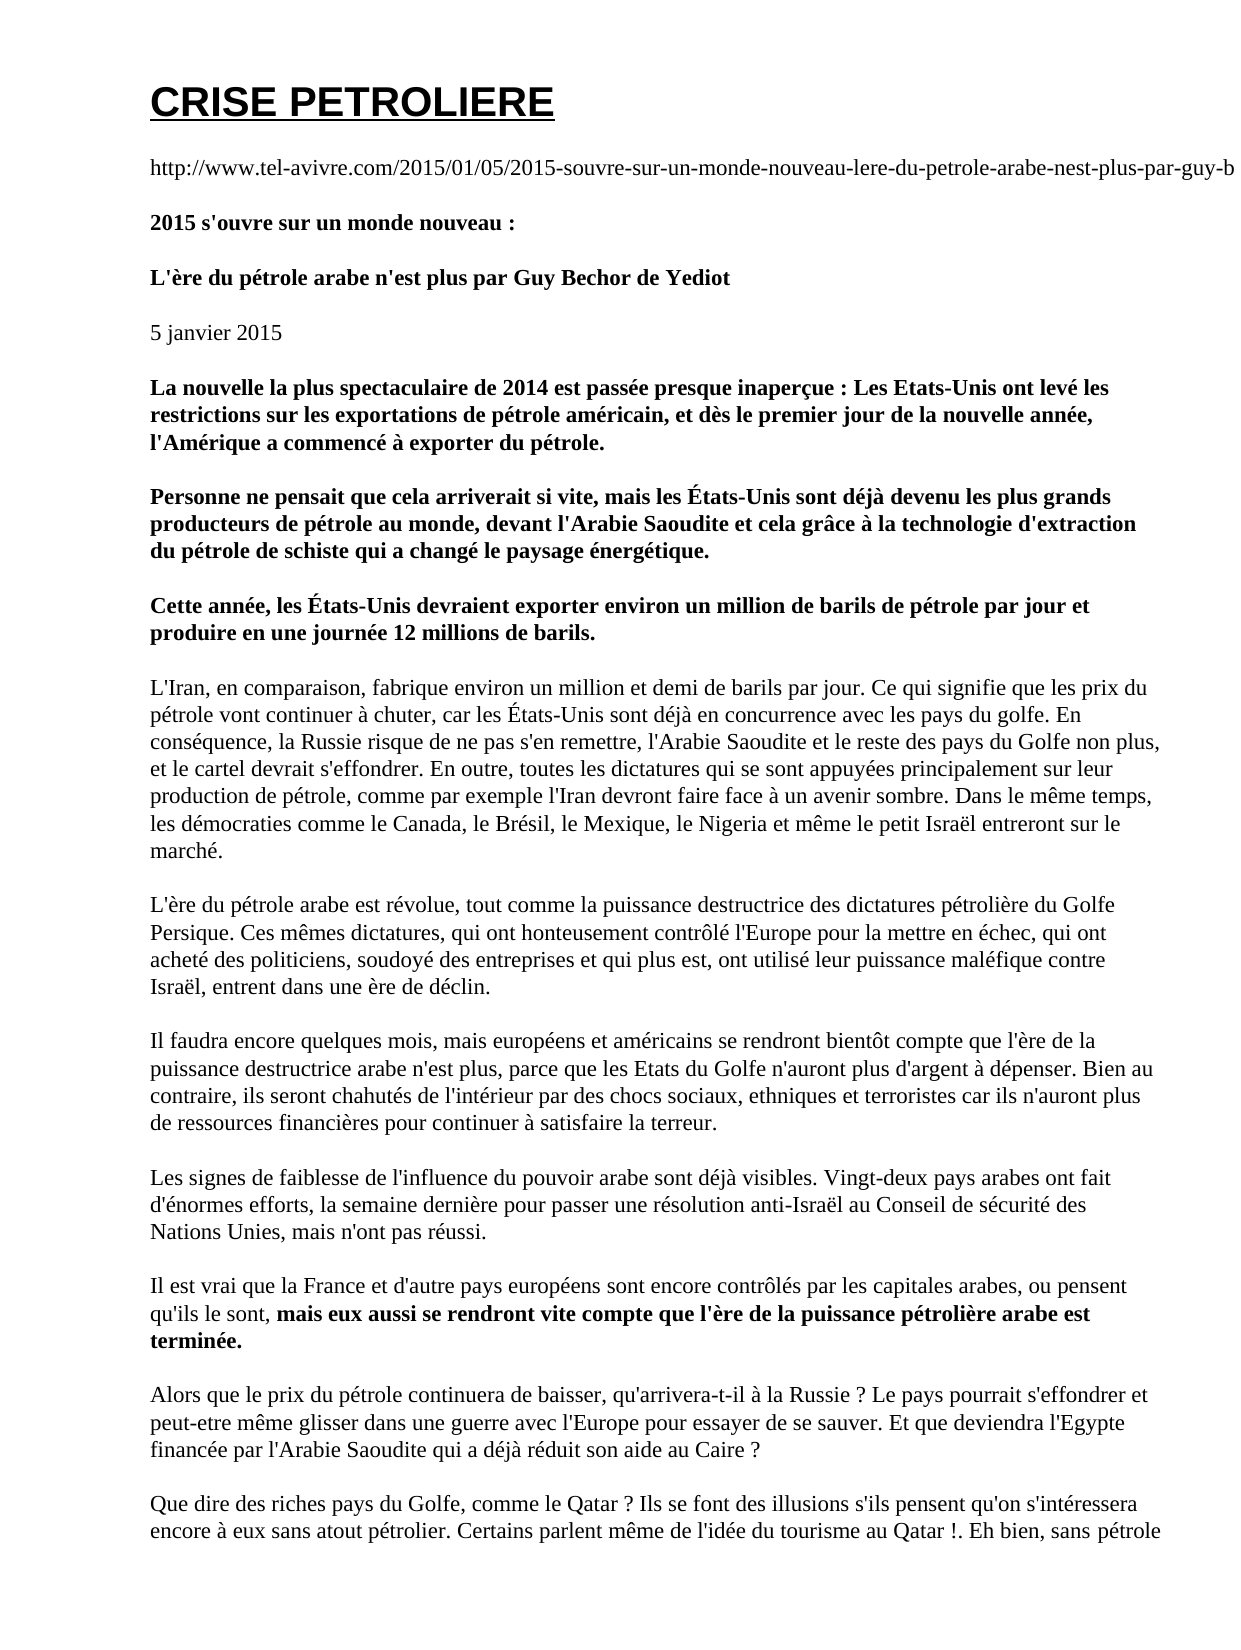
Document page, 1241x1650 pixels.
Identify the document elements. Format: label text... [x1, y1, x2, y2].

text http://www.tel-avivre.com/2015/01/05/2015-souvre-sur-un-monde-nouveau-lere-du-petrole-arabe-nest-plus-par-guy-b [150, 154, 1240, 180]
text Les signes de faiblesse de l'influence du pouvoir arabe sont déjà visibles. Vingt-deux pays arabes ont fait d'énormes efforts, la semaine dernière pour passer une résolution anti-Israël au Conseil de sécurité des Nations Unies, mais n'ont pas réussi. [150, 1164, 1115, 1244]
text Que dire des riches pays du Golfe, comme le Qatar ? Ils se font des illusions s'ils pensent qu'on s'intéressera encore à eux sans atout pétrolier. Certains parlent même de l'idée du tourisme au Qatar !. Eh bien, sans pétrole [150, 1491, 1164, 1544]
text Alors que le prix du pétrole continuera de baisser, qu'arrivera-t-il à la Russie ? Le pays pourrait s'effondrer et peut-etre même glisser dans une guerre avec l'Europe pour essayer de se sauver. Et que deviendra l'Egypte financée par l'Arabie Saoudite qui a déjà réduit son aide au Caire ? [150, 1382, 1150, 1462]
text CRISE PETROLIERE [150, 78, 1240, 126]
text Il est vrai que la France et d'autre pays européens sont encore contrôlés par les capitales arabes, ou pensent qu'ils le sont, mais eux aussi se rendront vite compte que l'ère de la puissance pétrolière arabe est terminée. [150, 1273, 1131, 1353]
text Cette année, les États-Unis devraient exporter environ un million de barils de pétrole par jour et produire en une journée 12 millions de barils. [150, 592, 1093, 646]
text L'Iran, en comparaison, fabrique environ un million et demi de barils par jour. Ce qui signifie que les prix du pétrole vont continuer à chuter, car les États-Unis sont déjà en concurrence avec les pays du golfe. En conséquence, la Russie risque de ne pas s'en remettre, l'Arabie Saoudite et le reste des pays du Golfe non plus, et le cartel devrait s'effondrer. En outre, toutes les dictatures qui se sont appuyées principalement sur leur production de pétrole, comme par exemple l'Iran devront faire face à un avenir sombre. Dans le même temps, les démocraties comme le Canada, le Brésil, le Mexique, le Nigeria et même le petit Israël entreront sur le marché. [150, 674, 1164, 863]
text L'ère du pétrole arabe est révolue, tout comme la puissance destructrice des dictatures pétrolière du Golfe Persique. Ces mêmes dictatures, qui ont honteusement contrôlé l'Europe pour la mettre en échec, qui ont acheté des politiciens, soudoyé des entreprises et qui plus est, ont utilisé leur puissance maléfique contre Israël, entrent dans une ère de déclin. [150, 892, 1119, 999]
text 5 janvier 2015 [150, 319, 1240, 346]
subtitle La nouvelle la plus spectaculaire de 2014 est passée presque inaperçue : Les Etats-Unis ont levé les restrictions sur les exportations de pétrole américain, et dès le premier jour de la nouvelle année, l'Amérique a commencé à exporter du pétrole. [150, 374, 1113, 455]
subtitle 2015 s'ouvre sur un monde nouveau : [150, 209, 1240, 236]
text L'ère du pétrole arabe n'est plus par Guy Bechor de Yediot [150, 264, 1240, 291]
text Il faudra encore quelques mois, mais européens et américains se rendront bientôt compte que l'ère de la puissance destructrice arabe n'est plus, parce que les Etats du Golfe n'auront plus d'argent à dépenser. Bien au contraire, ils seront chahutés de l'intérieur par des chocs sociaux, ethniques et terroristes car ils n'auront plus de ressources financières pour continuer à satisfaire la terreur. [150, 1028, 1157, 1135]
text Personne ne pensait que cela arriverait si vite, mais les États-Unis sont déjà devenu les plus grands producteurs de pétrole au monde, devant l'Arabie Saoudite et cela grâce à la technologie d'extraction du pétrole de schiste qui a changé le paysage énergétique. [150, 483, 1140, 564]
